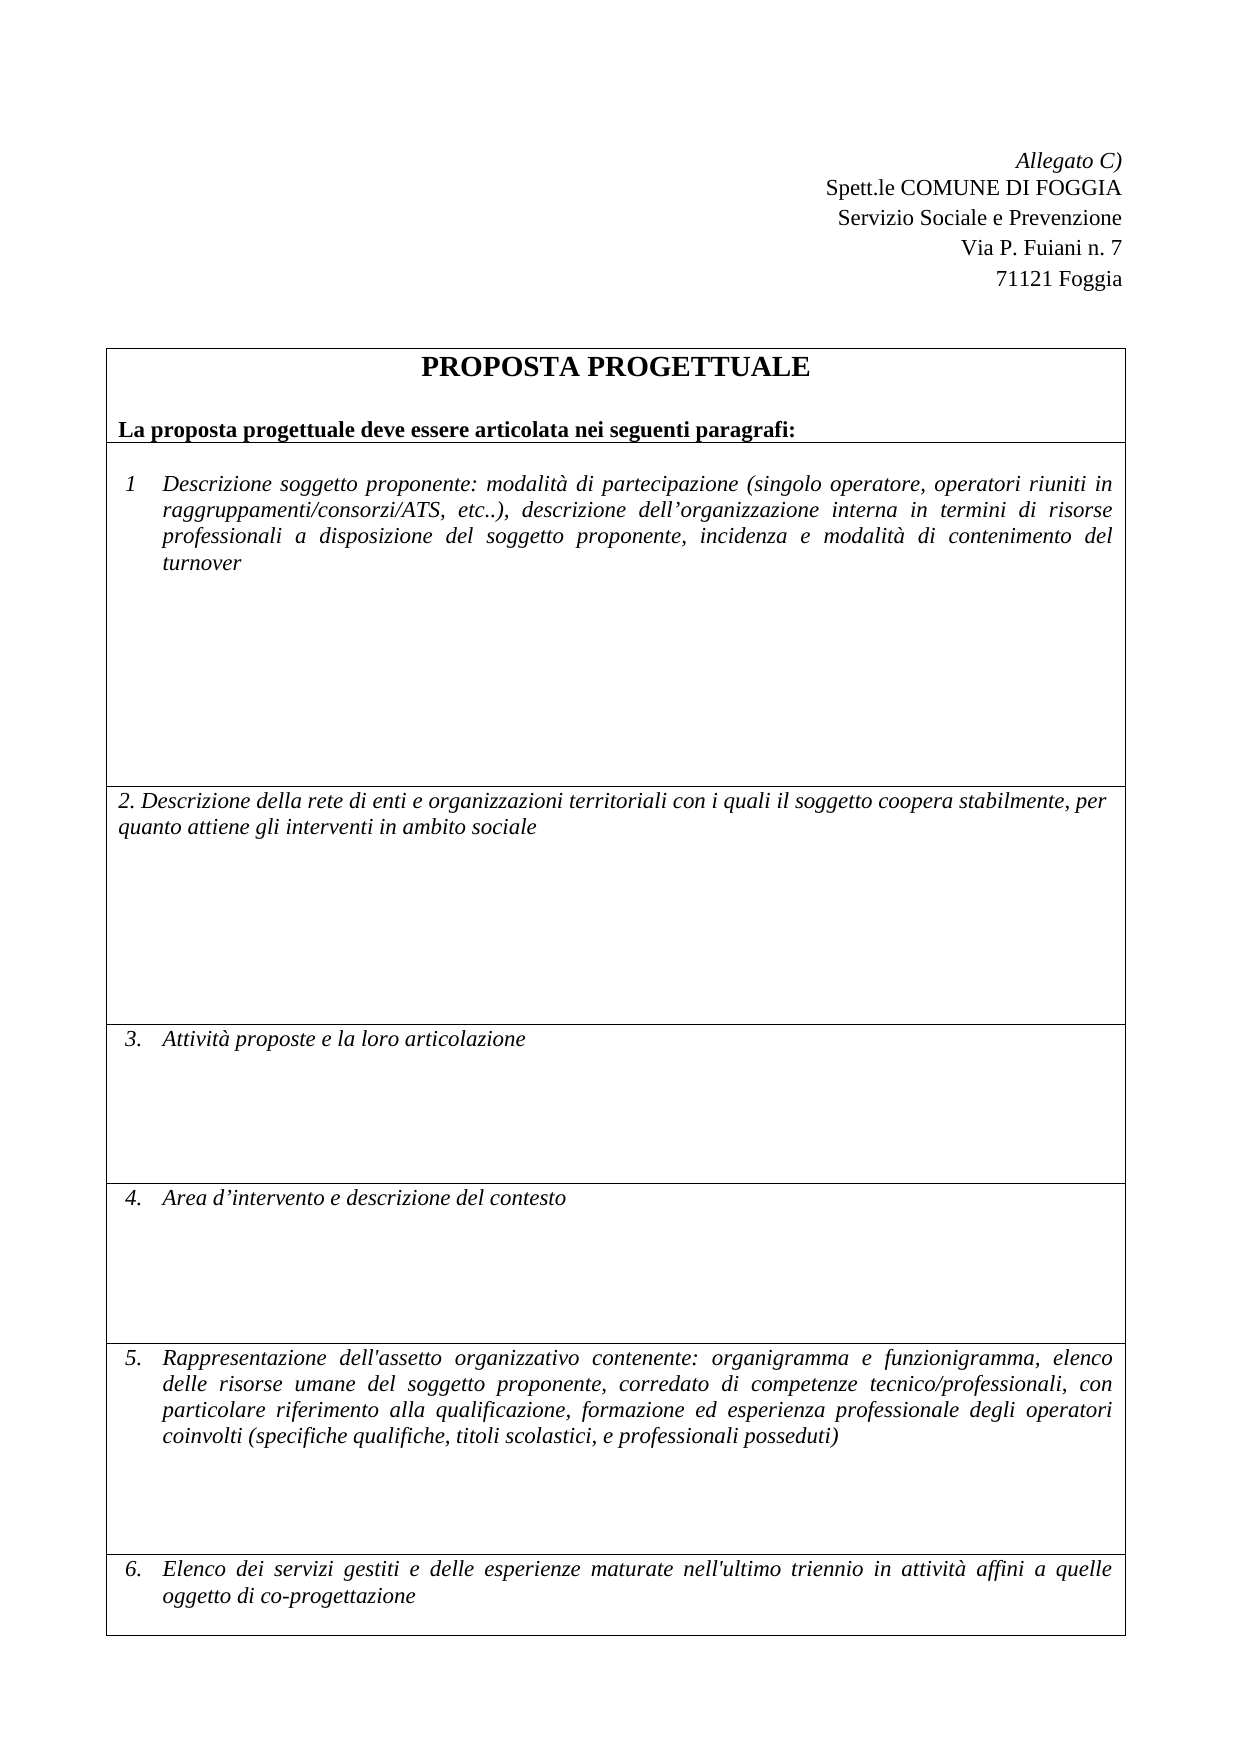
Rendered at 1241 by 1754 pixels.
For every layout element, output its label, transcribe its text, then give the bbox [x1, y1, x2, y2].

table_cell 2. Descrizione della rete di enti e organizzazioni territoriali con i quali il soggetto coopera stabilmente, per quanto attiene gli interventi in ambito sociale [107, 787, 1125, 1024]
text Servizio Sociale e Prevenzione [118, 204, 1122, 231]
table_cell Attività proposte e la loro articolazione [107, 1025, 1125, 1183]
text 71121 Foggia [118, 264, 1122, 291]
table_cell Descrizione soggetto proponente: modalità di partecipazione (singolo operatore, operatori riuniti in raggruppamenti/consorzi/ATS, etc..), descrizione dell’organizzazione interna in termini di risorse professionali a disposizione del soggetto proponente, incidenza e modalità di contenimento del turnover [107, 443, 1125, 786]
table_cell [107, 1555, 1125, 1634]
table_cell Area d’intervento e descrizione del contesto [107, 1184, 1125, 1342]
text Spett.le COMUNE DI FOGGIA [118, 174, 1122, 200]
text Via P. Fuiani n. 7 [118, 234, 1122, 261]
text Allegato C) [118, 148, 1122, 174]
table_header PROPOSTA PROGETTUALE La proposta progettuale deve essere articolata nei seguenti paragrafi: [107, 349, 1125, 442]
table_cell Rappresentazione dell'assetto organizzativo contenente: organigramma e funzionigramma, elenco delle risorse umane del soggetto proponente, corredato di competenze tecnico/professionali, con particolare riferimento alla qualificazione, formazione ed esperienza professionale degli operatori coinvolti (specifiche qualifiche, titoli scolastici, e professionali posseduti) [107, 1344, 1125, 1554]
